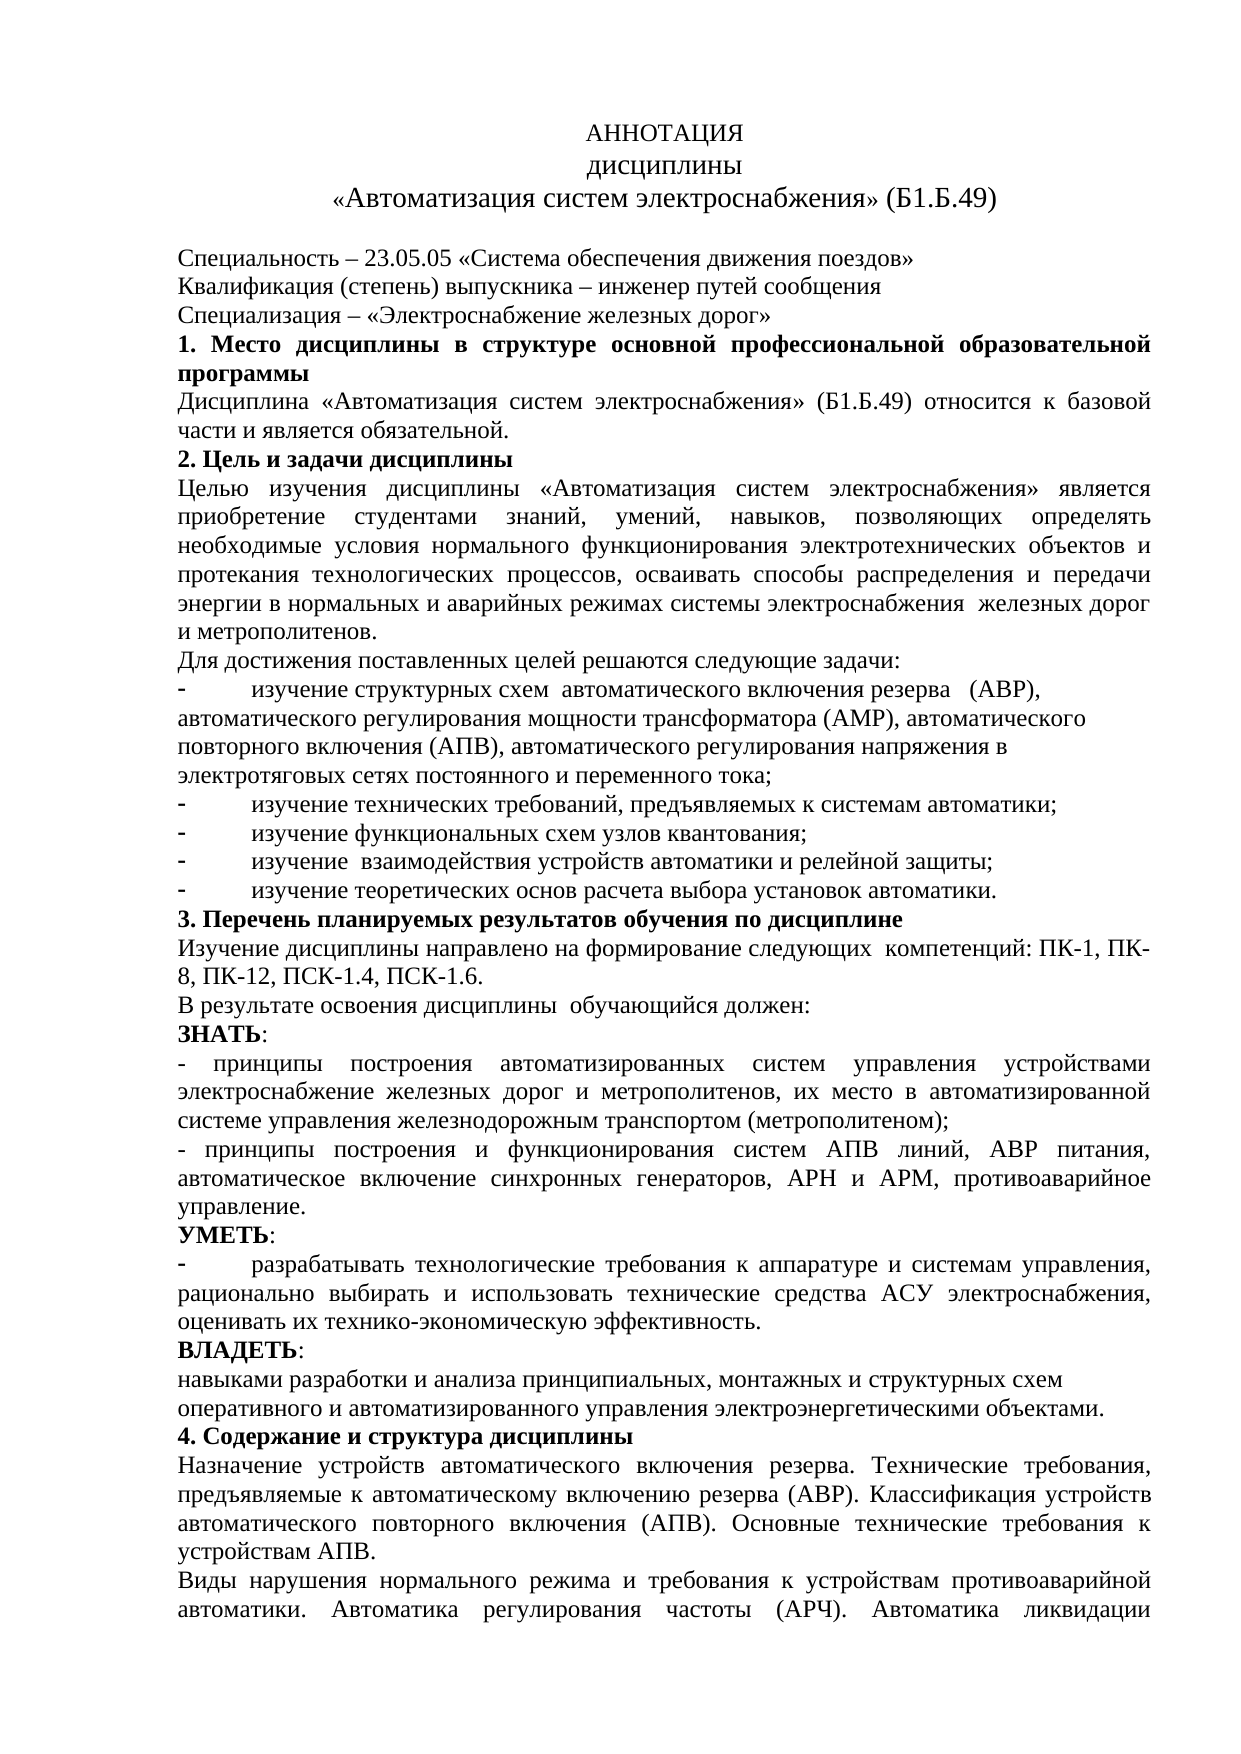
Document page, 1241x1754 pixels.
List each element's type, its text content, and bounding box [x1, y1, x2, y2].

text Целью изучения дисциплины «Автоматизация систем электроснабжения» является приобретение студентами знаний, умений, навыков, позволяющих определять необходимые условия нормального функционирования электротехнических объектов и протекания технологических процессов, осваивать способы распределения и передачи энергии в нормальных и аварийных режимах системы электроснабжения железных дорог и метрополитенов. [177, 473, 1152, 645]
text Изучение дисциплины направлено на формирование следующих компетенций: ПК-1, ПК-8, ПК-12, ПСК-1.4, ПСК-1.6. [177, 933, 1152, 990]
text 1. Место дисциплины в структуре основной профессиональной образовательной программы [177, 329, 1152, 386]
list изучение взаимодействия устройств автоматики и релейной защиты; [177, 846, 1152, 875]
text Специальность – 23.05.05 «Система обеспечения движения поездов» [177, 243, 1152, 271]
text дисциплины [177, 147, 1152, 180]
text Специализация – «Электроснабжение железных дорог» [177, 300, 1152, 329]
text ВЛАДЕТЬ: [177, 1335, 1152, 1364]
list разрабатывать технологические требования к аппаратуре и системам управления, рационально выбирать и использовать технические средства АСУ электроснабжения, оценивать их технико-экономическую эффективность. [177, 1249, 1152, 1335]
text навыками разработки и анализа принципиальных, монтажных и структурных схем оперативного и автоматизированного управления электроэнергетическими объектами. [177, 1364, 1152, 1421]
text 2. Цель и задачи дисциплины [177, 444, 1152, 473]
text «Автоматизация систем электроснабжения» (Б1.Б.49) [177, 180, 1152, 214]
text УМЕТЬ: [177, 1220, 1152, 1249]
list изучение структурных схем автоматического включения резерва (АВР), автоматического регулирования мощности трансформатора (АМР), автоматического повторного включения (АПВ), автоматического регулирования напряжения в электротяговых сетях постоянного и переменного тока; [177, 674, 1152, 789]
list изучение функциональных схем узлов квантования; [177, 818, 1152, 846]
text В результате освоения дисциплины обучающийся должен: [177, 990, 1152, 1019]
text 4. Содержание и структура дисциплины [177, 1421, 1152, 1450]
text Назначение устройств автоматического включения резерва. Технические требования, предъявляемые к автоматическому включению резерва (АВР). Классификация устройств автоматического повторного включения (АПВ). Основные технические требования к устройствам АПВ. [177, 1450, 1152, 1565]
text АННОТАЦИЯ [177, 118, 1152, 147]
list изучение технических требований, предъявляемых к системам автоматики; [177, 789, 1152, 818]
text - принципы построения и функционирования систем АПВ линий, АВР питания, автоматическое включение синхронных генераторов, АРН и АРМ, противоаварийное управление. [177, 1134, 1152, 1220]
text Дисциплина «Автоматизация систем электроснабжения» (Б1.Б.49) относится к базовой части и является обязательной. [177, 386, 1152, 444]
text Квалификация (степень) выпускника – инженер путей сообщения [177, 271, 1152, 300]
text ЗНАТЬ: [177, 1019, 1152, 1048]
text Для достижения поставленных целей решаются следующие задачи: [177, 645, 1152, 674]
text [177, 1565, 1152, 1623]
text - принципы построения автоматизированных систем управления устройствами электроснабжение железных дорог и метрополитенов, их место в автоматизированной системе управления железнодорожным транспортом (метрополитеном); [177, 1048, 1152, 1134]
text 3. Перечень планируемых результатов обучения по дисциплине [177, 904, 1152, 933]
list изучение теоретических основ расчета выбора установок автоматики. [177, 875, 1152, 904]
